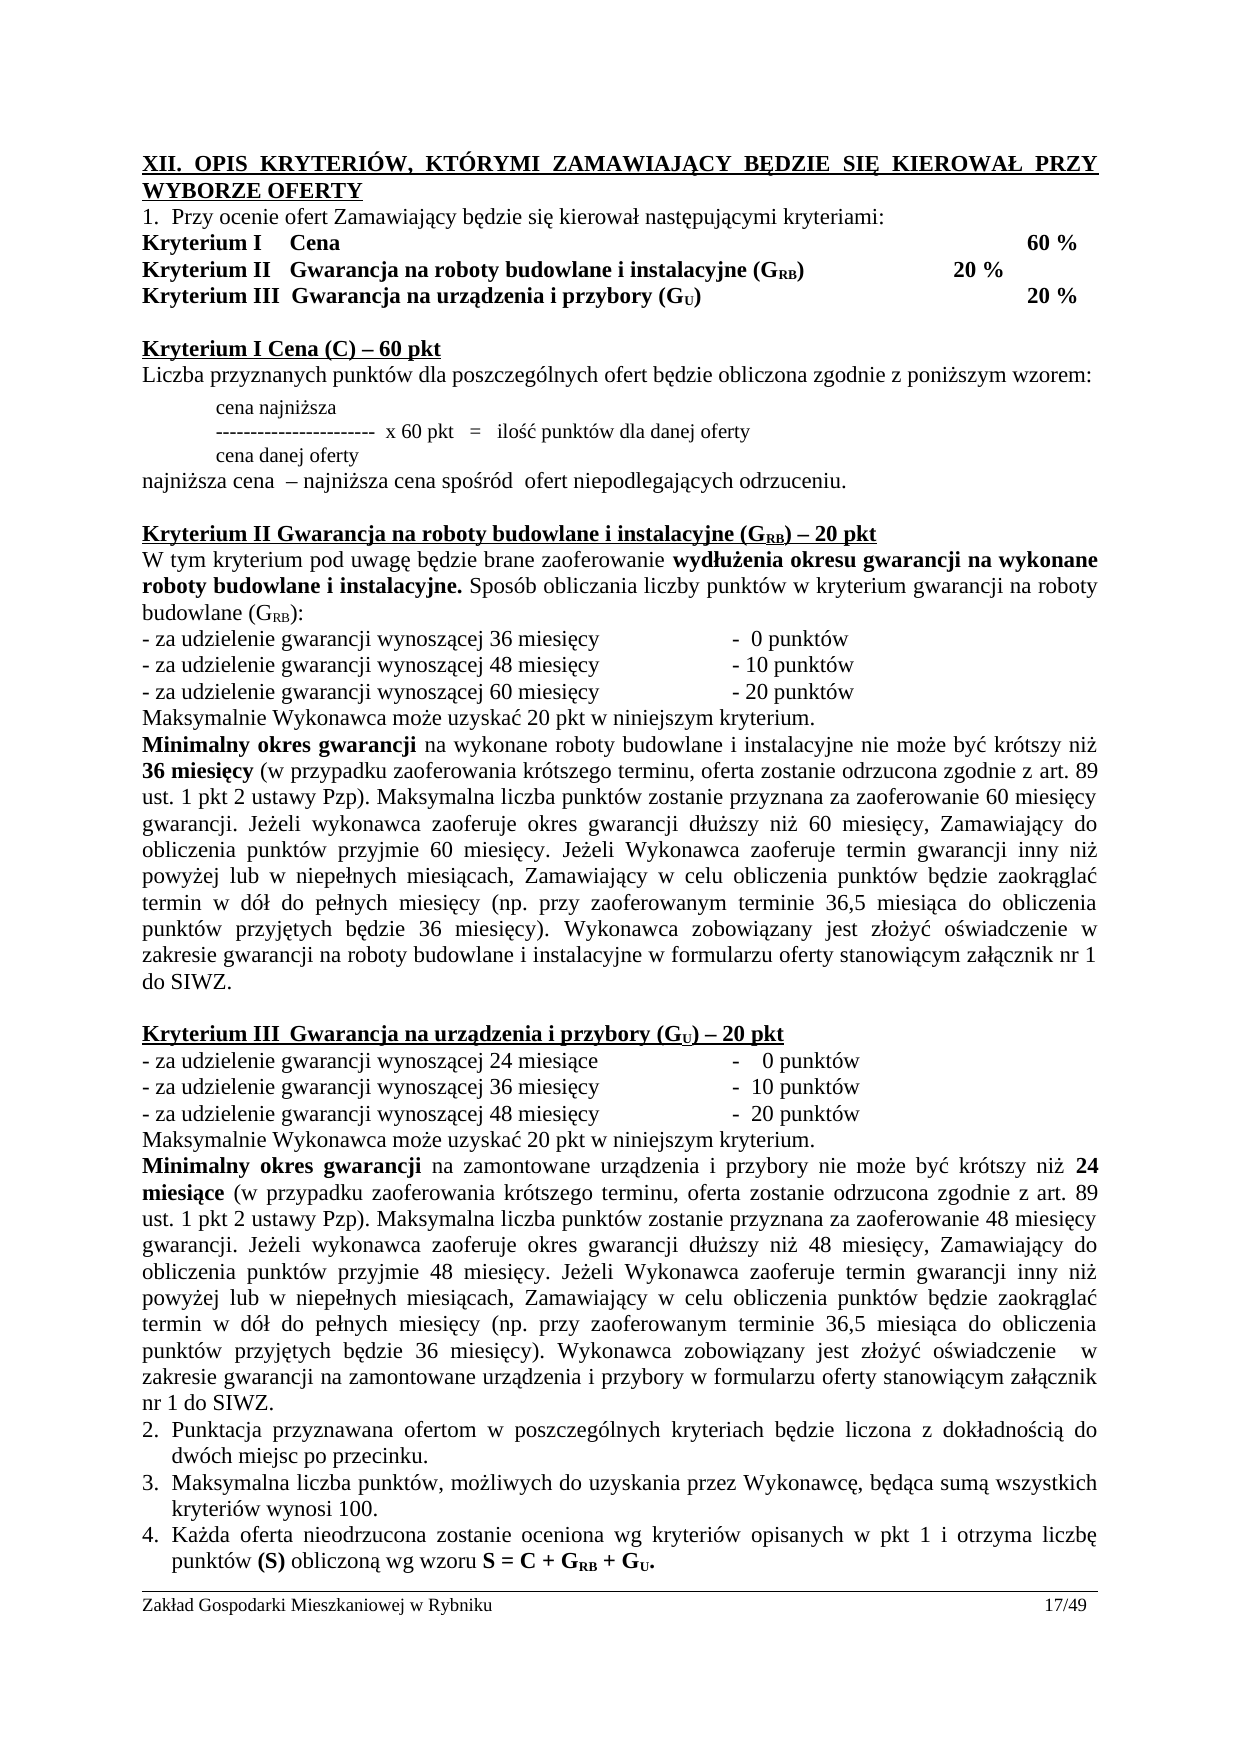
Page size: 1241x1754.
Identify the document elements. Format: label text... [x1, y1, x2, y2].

text Maksymalnie Wykonawca może uzyskać 20 pkt w niniejszym kryterium. [142, 1126, 1098, 1152]
text - za udzielenie gwarancji wynoszącej 48 miesięcy - 10 punktów [142, 652, 1098, 678]
text W tym kryterium pod uwagę będzie brane zaoferowanie wydłużenia okresu gwarancji na wykonane roboty budowlane i instalacyjne. Sposób obliczania liczby punktów w kryterium gwarancji na roboty budowlane (GRB): [142, 546, 1098, 625]
text 1. Przy ocenie ofert Zamawiający będzie się kierował następującymi kryteriami: [142, 203, 1098, 229]
text - za udzielenie gwarancji wynoszącej 36 miesięcy - 10 punktów [142, 1073, 1098, 1099]
list Punktacja przyznawana ofertom w poszczególnych kryteriach będzie liczona z dokładnością do dwóch miejsc po przecinku. [142, 1416, 1098, 1468]
text - za udzielenie gwarancji wynoszącej 48 miesięcy - 20 punktów [142, 1099, 1098, 1126]
text najniższa cena – najniższa cena spośród ofert niepodlegających odrzuceniu. [142, 467, 1098, 493]
text Kryterium I Cena (C) – 60 pkt [142, 335, 1098, 361]
text XII. OPIS KRYTERIÓW, KTÓRYMI ZAMAWIAJĄCY BĘDZIE SIĘ KIEROWAŁ PRZY WYBORZE OFERTY [142, 175, 1098, 203]
list Maksymalna liczba punktów, możliwych do uzyskania przez Wykonawcę, będąca sumą wszystkich kryteriów wynosi 100. [142, 1468, 1098, 1521]
text Kryterium I Cena 60 % [142, 229, 1098, 256]
text Minimalny okres gwarancji na wykonane roboty budowlane i instalacyjne nie może być krótszy niż 36 miesięcy (w przypadku zaoferowania krótszego terminu, oferta zostanie odrzucona zgodnie z art. 89 ust. 1 pkt 2 ustawy Pzp). Maksymalna liczba punktów zostanie przyznana za zaoferowanie 60 miesięcy gwarancji. Jeżeli wykonawca zaoferuje okres gwarancji dłuższy niż 60 miesięcy, Zamawiający do obliczenia punktów przyjmie 60 miesięcy. Jeżeli Wykonawca zaoferuje termin gwarancji inny niż powyżej lub w niepełnych miesiącach, Zamawiający w celu obliczenia punktów będzie zaokrąglać termin w dół do pełnych miesięcy (np. przy zaoferowanym terminie 36,5 miesiąca do obliczenia punktów przyjętych będzie 36 miesięcy). Wykonawca zobowiązany jest złożyć oświadczenie w zakresie gwarancji na roboty budowlane i instalacyjne w formularzu oferty stanowiącym załącznik nr 1 do SIWZ. [142, 731, 1098, 994]
text cena danej oferty [142, 443, 1098, 467]
text Maksymalnie Wykonawca może uzyskać 20 pkt w niniejszym kryterium. [142, 704, 1098, 731]
text cena najniższa [142, 395, 1098, 419]
text Minimalny okres gwarancji na zamontowane urządzenia i przybory nie może być krótszy niż 24 miesiące (w przypadku zaoferowania krótszego terminu, oferta zostanie odrzucona zgodnie z art. 89 ust. 1 pkt 2 ustawy Pzp). Maksymalna liczba punktów zostanie przyznana za zaoferowanie 48 miesięcy gwarancji. Jeżeli wykonawca zaoferuje okres gwarancji dłuższy niż 48 miesięcy, Zamawiający do obliczenia punktów przyjmie 48 miesięcy. Jeżeli Wykonawca zaoferuje termin gwarancji inny niż powyżej lub w niepełnych miesiącach, Zamawiający w celu obliczenia punktów będzie zaokrąglać termin w dół do pełnych miesięcy (np. przy zaoferowanym terminie 36,5 miesiąca do obliczenia punktów przyjętych będzie 36 miesięcy). Wykonawca zobowiązany jest złożyć oświadczenie w zakresie gwarancji na zamontowane urządzenia i przybory w formularzu oferty stanowiącym załącznik nr 1 do SIWZ. [142, 1152, 1098, 1416]
text Kryterium II Gwarancja na roboty budowlane i instalacyjne (GRB) 20 % [142, 256, 1098, 282]
list Każda oferta nieodrzucona zostanie oceniona wg kryteriów opisanych w pkt 1 i otrzyma liczbę punktów (S) obliczoną wg wzoru S = C + GRB + GU. [142, 1521, 1098, 1574]
text XII. OPIS KRYTERIÓW, KTÓRYMI ZAMAWIAJĄCY BĘDZIE SIĘ KIEROWAŁ PRZY WYBORZE OFERTY [142, 150, 1098, 173]
text ----------------------- x 60 pkt = ilość punktów dla danej oferty [142, 419, 1098, 443]
text Liczba przyznanych punktów dla poszczególnych ofert będzie obliczona zgodnie z poniższym wzorem: [142, 361, 1098, 388]
text Kryterium III Gwarancja na urządzenia i przybory (GU) 20 % [142, 282, 1098, 308]
text - za udzielenie gwarancji wynoszącej 24 miesiące - 0 punktów [142, 1047, 1098, 1073]
text Kryterium III Gwarancja na urządzenia i przybory (GU) – 20 pkt [142, 1021, 1098, 1047]
text - za udzielenie gwarancji wynoszącej 60 miesięcy - 20 punktów [142, 678, 1098, 704]
text Kryterium II Gwarancja na roboty budowlane i instalacyjne (GRB) – 20 pkt [142, 520, 1098, 546]
text - za udzielenie gwarancji wynoszącej 36 miesięcy - 0 punktów [142, 625, 1098, 652]
